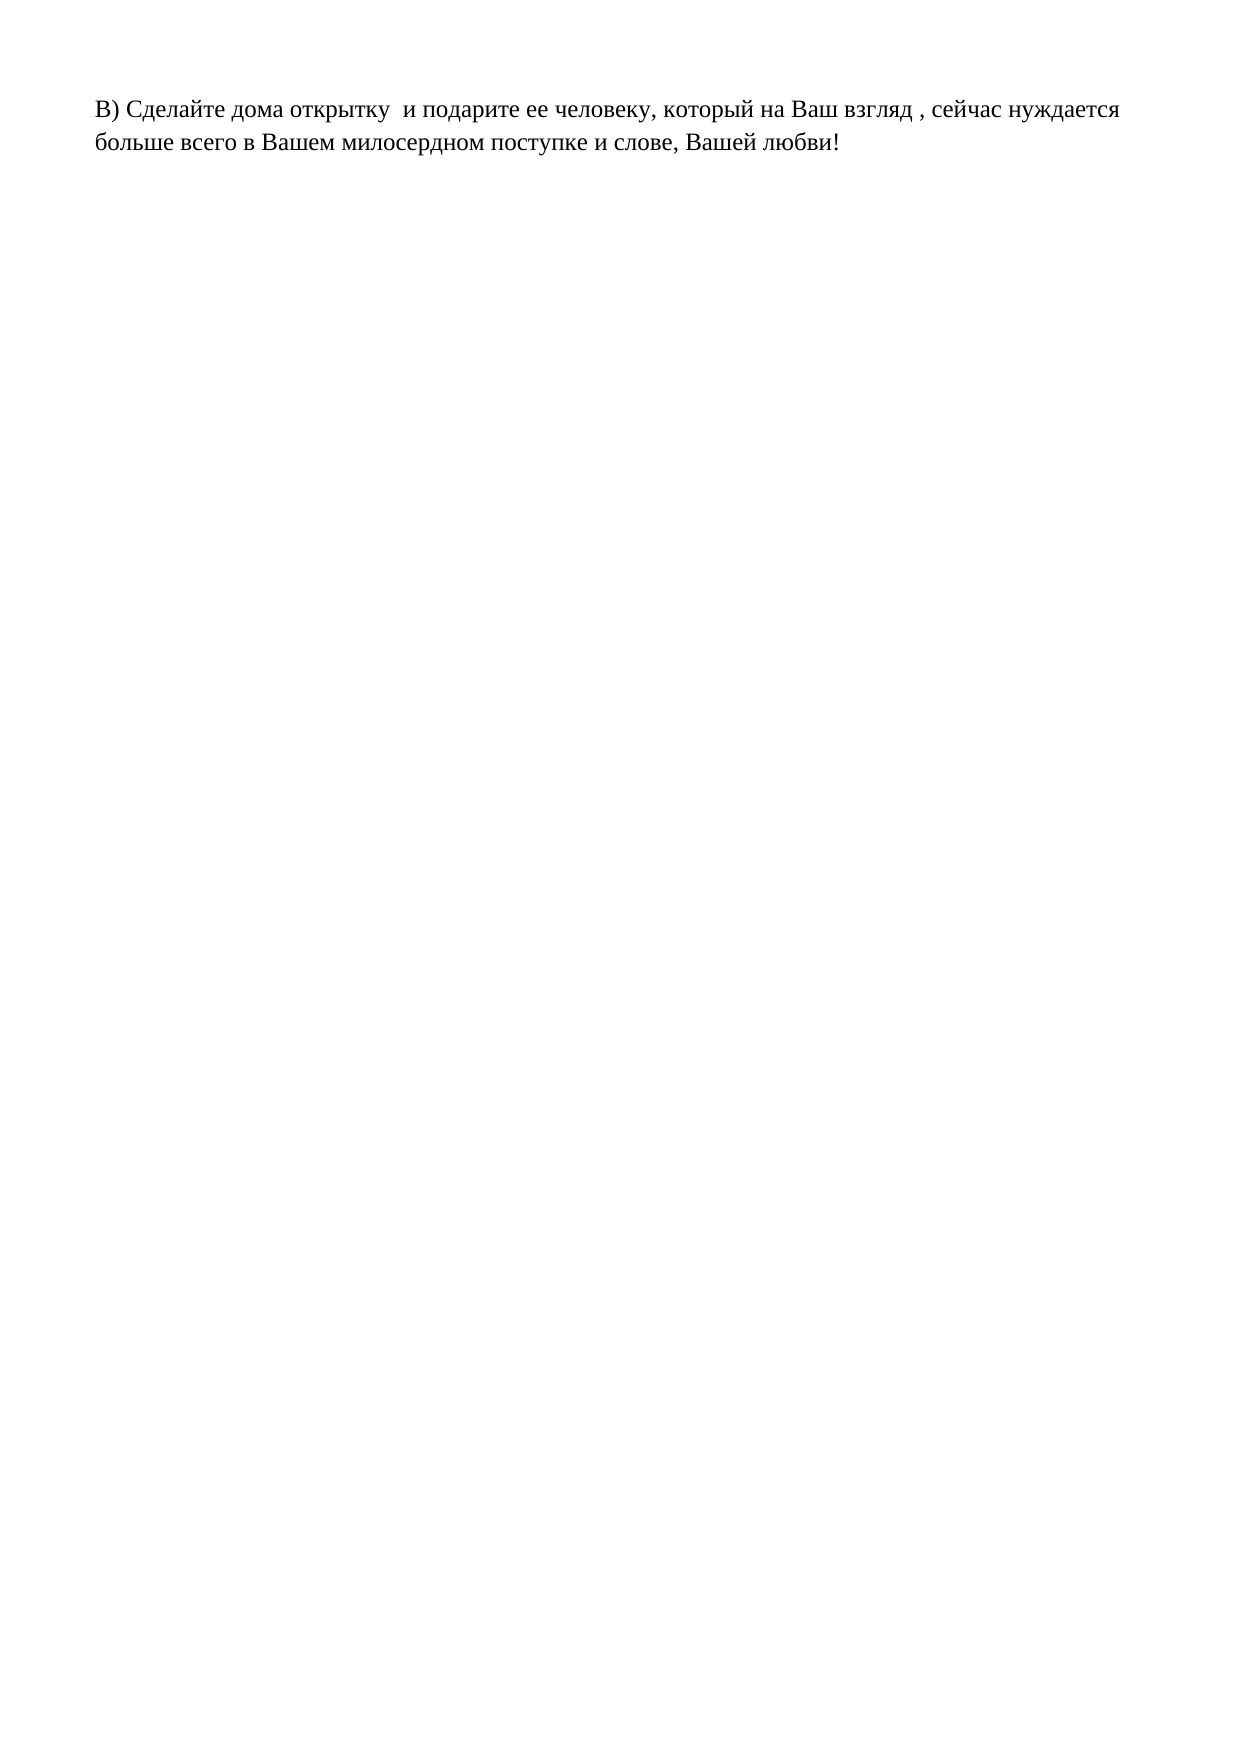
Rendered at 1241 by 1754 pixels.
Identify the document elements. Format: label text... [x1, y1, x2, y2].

text В) Сделайте дома открытку и подарите ее человеку, который на Ваш взгляд , сейчас нуждается больше всего в Вашем милосердном поступке и слове, Вашей любви! [94, 94, 1146, 156]
